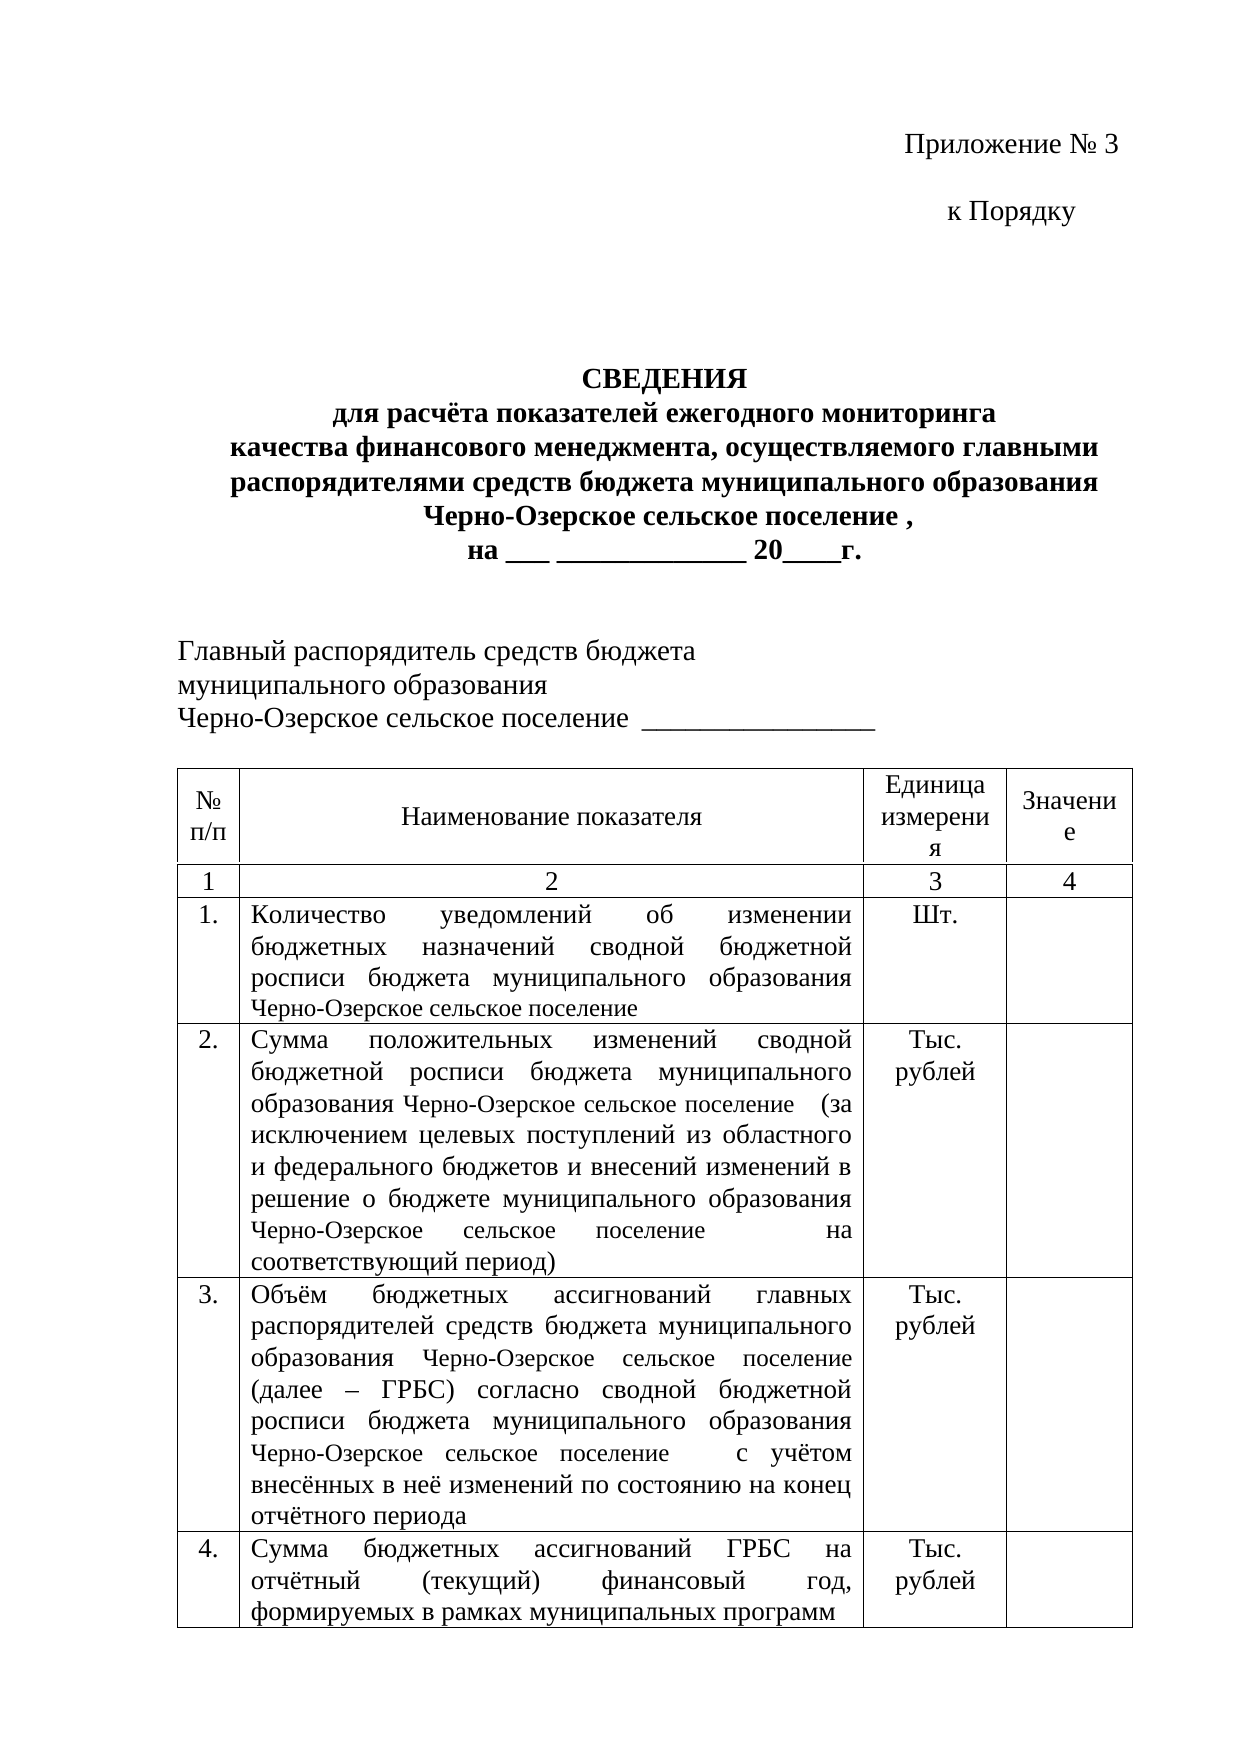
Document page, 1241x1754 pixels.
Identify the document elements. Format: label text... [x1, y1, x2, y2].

table_header 3 [864, 865, 1006, 897]
table_cell 1. [178, 898, 239, 1022]
text Черно-Озерское сельское поселение , [177, 498, 1152, 531]
table_cell 3. [178, 1278, 239, 1531]
text качества финансового менеджмента, осуществляемого главными [177, 429, 1152, 463]
text Главный распорядитель средств бюджета [177, 633, 1152, 667]
table_cell Количество уведомлений об изменении бюджетных назначений сводной бюджетной росписи бюджета муниципального образования Черно-Озерское сельское поселение [240, 898, 863, 1022]
table_cell Сумма бюджетных ассигнований ГРБС на отчётный (текущий) финансовый год, формируемых в рамках муниципальных программ [240, 1532, 863, 1627]
text СВЕДЕНИЯ [177, 361, 1152, 395]
text к Порядку [871, 193, 1152, 227]
text распорядителями средств бюджета муниципального образования [177, 464, 1152, 497]
table_cell [1007, 898, 1132, 1022]
table_cell Тыс. рублей [864, 1532, 1006, 1627]
table_header Значение [1007, 769, 1132, 862]
text Приложение № 3 [871, 126, 1152, 160]
table_cell Объём бюджетных ассигнований главных распорядителей средств бюджета муниципального образования Черно-Озерское сельское поселение (далее – ГРБС) согласно сводной бюджетной росписи бюджета муниципального образования Черно-Озерское сельское поселение с учётом внесённых в неё изменений по состоянию на конец отчётного периода [240, 1278, 863, 1531]
table_cell Тыс. рублей [864, 1278, 1006, 1531]
table_cell 2. [178, 1024, 239, 1277]
text на ___ _____________ 20____г. [177, 532, 1152, 566]
table_header 4 [1007, 865, 1132, 897]
table_cell [1007, 1532, 1132, 1627]
text Черно-Озерское сельское поселение ________________ [177, 700, 1152, 734]
table_header Наименование показателя [240, 769, 863, 862]
text для расчёта показателей ежегодного мониторинга [177, 395, 1152, 429]
table_header 1 [178, 865, 239, 897]
table_cell 4. [178, 1532, 239, 1627]
table_cell Шт. [864, 898, 1006, 1022]
text муниципального образования [177, 667, 1152, 700]
table_cell [1007, 1278, 1132, 1531]
table_header 2 [240, 865, 863, 897]
table_header Единица измерения [864, 769, 1006, 862]
table_header № п/п [178, 769, 239, 862]
table_cell Тыс. рублей [864, 1024, 1006, 1277]
table_cell Сумма положительных изменений сводной бюджетной росписи бюджета муниципального образования Черно-Озерское сельское поселение (за исключением целевых поступлений из областного и федерального бюджетов и внесений изменений в решение о бюджете муниципального образования Черно-Озерское сельское поселение на соответствующий период) [240, 1024, 863, 1277]
table_cell [1007, 1024, 1132, 1277]
